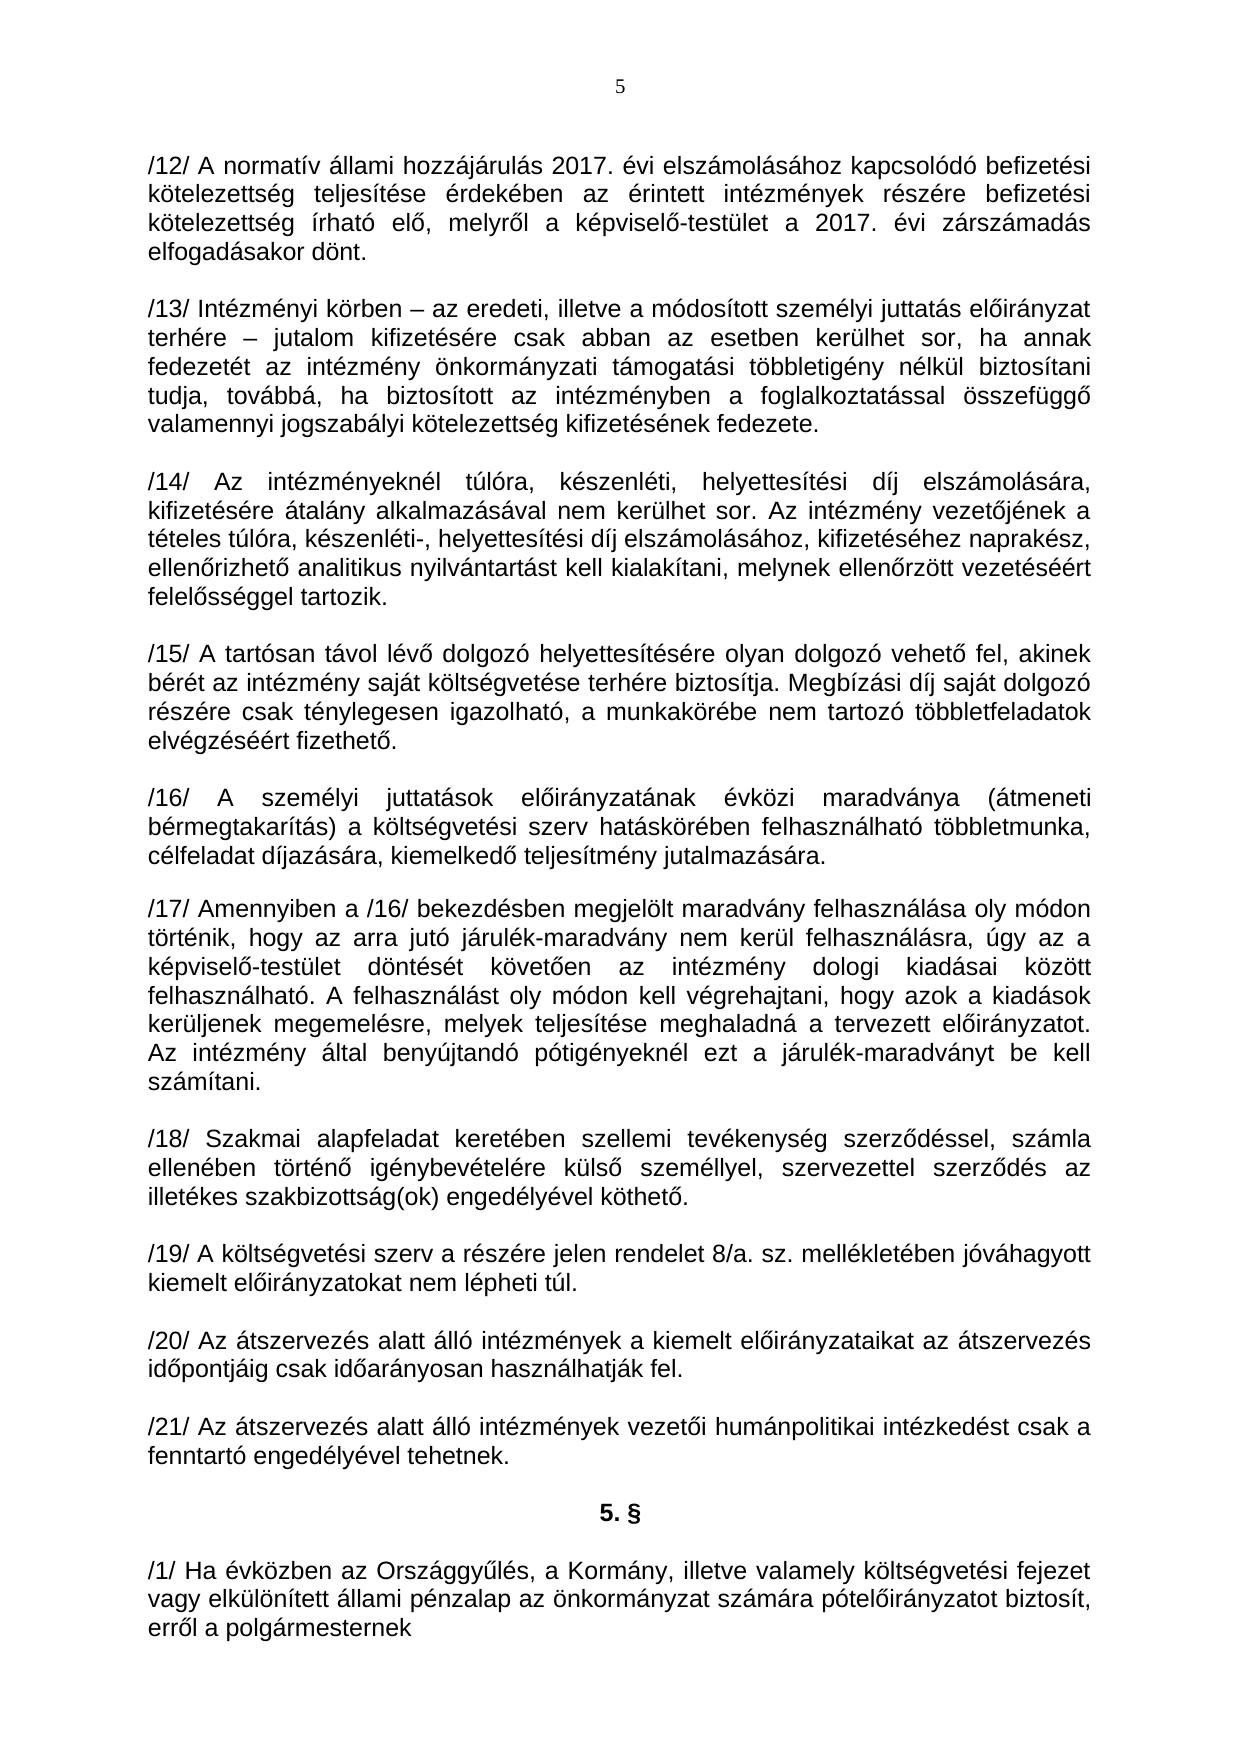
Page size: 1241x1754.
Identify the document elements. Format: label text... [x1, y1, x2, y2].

text /14/ Az intézményeknél túlóra, készenléti, helyettesítési díj elszámolására, kifizetésére átalány alkalmazásával nem kerülhet sor. Az intézmény vezetőjének a tételes túlóra, készenléti-, helyettesítési díj elszámolásához, kifizetéséhez naprakész, ellenőrizhető analitikus nyilvántartást kell kialakítani, melynek ellenőrzött vezetéséért felelősséggel tartozik. [148, 467, 1092, 611]
text /17/ Amennyiben a /16/ bekezdésben megjelölt maradvány felhasználása oly módon történik, hogy az arra jutó járulék-maradvány nem kerül felhasználásra, úgy az a képviselő-testület döntését követően az intézmény dologi kiadásai között felhasználható. A felhasználást oly módon kell végrehajtani, hogy azok a kiadások kerüljenek megemelésre, melyek teljesítése meghaladná a tervezett előirányzatot. Az intézmény által benyújtandó pótigényeknél ezt a járulék-maradványt be kell számítani. [148, 894, 1092, 1096]
text /15/ A tartósan távol lévő dolgozó helyettesítésére olyan dolgozó vehető fel, akinek bérét az intézmény saját költségvetése terhére biztosítja. Megbízási díj saját dolgozó részére csak ténylegesen igazolható, a munkakörébe nem tartozó többletfeladatok elvégzéséért fizethető. [148, 639, 1092, 754]
text /13/ Intézményi körben – az eredeti, illetve a módosított személyi juttatás előirányzat terhére – jutalom kifizetésére csak abban az esetben kerülhet sor, ha annak fedezetét az intézmény önkormányzati támogatási többletigény nélkül biztosítani tudja, továbbá, ha biztosított az intézményben a foglalkoztatással összefüggő valamennyi jogszabályi kötelezettség kifizetésének fedezete. [148, 294, 1092, 438]
text /16/ A személyi juttatások előirányzatának évközi maradványa (átmeneti bérmegtakarítás) a költségvetési szerv hatáskörében felhasználható többletmunka, célfeladat díjazására, kiemelkedő teljesítmény jutalmazására. [148, 783, 1092, 869]
text /12/ A normatív állami hozzájárulás 2017. évi elszámolásához kapcsolódó befizetési kötelezettség teljesítése érdekében az érintett intézmények részére befizetési kötelezettség írható elő, melyről a képviselő-testület a 2017. évi zárszámadás elfogadásakor dönt. [148, 151, 1092, 266]
text /20/ Az átszervezés alatt álló intézmények a kiemelt előirányzataikat az átszervezés időpontjáig csak időarányosan használhatják fel. [148, 1326, 1092, 1383]
text /19/ A költségvetési szerv a részére jelen rendelet 8/a. sz. mellékletében jóváhagyott kiemelt előirányzatokat nem lépheti túl. [148, 1239, 1092, 1297]
text /18/ Szakmai alapfeladat keretében szellemi tevékenység szerződéssel, számla ellenében történő igénybevételére külső személlyel, szervezettel szerződés az illetékes szakbizottság(ok) engedélyével köthető. [148, 1124, 1092, 1211]
text /1/ Ha évközben az Országgyűlés, a Kormány, illetve valamely költségvetési fejezet vagy elkülönített állami pénzalap az önkormányzat számára pótelőirányzatot biztosít, erről a polgármesternek [148, 1556, 1092, 1642]
text 5. § [148, 1498, 1092, 1527]
text /21/ Az átszervezés alatt álló intézmények vezetői humánpolitikai intézkedést csak a fenntartó engedélyével tehetnek. [148, 1412, 1092, 1469]
